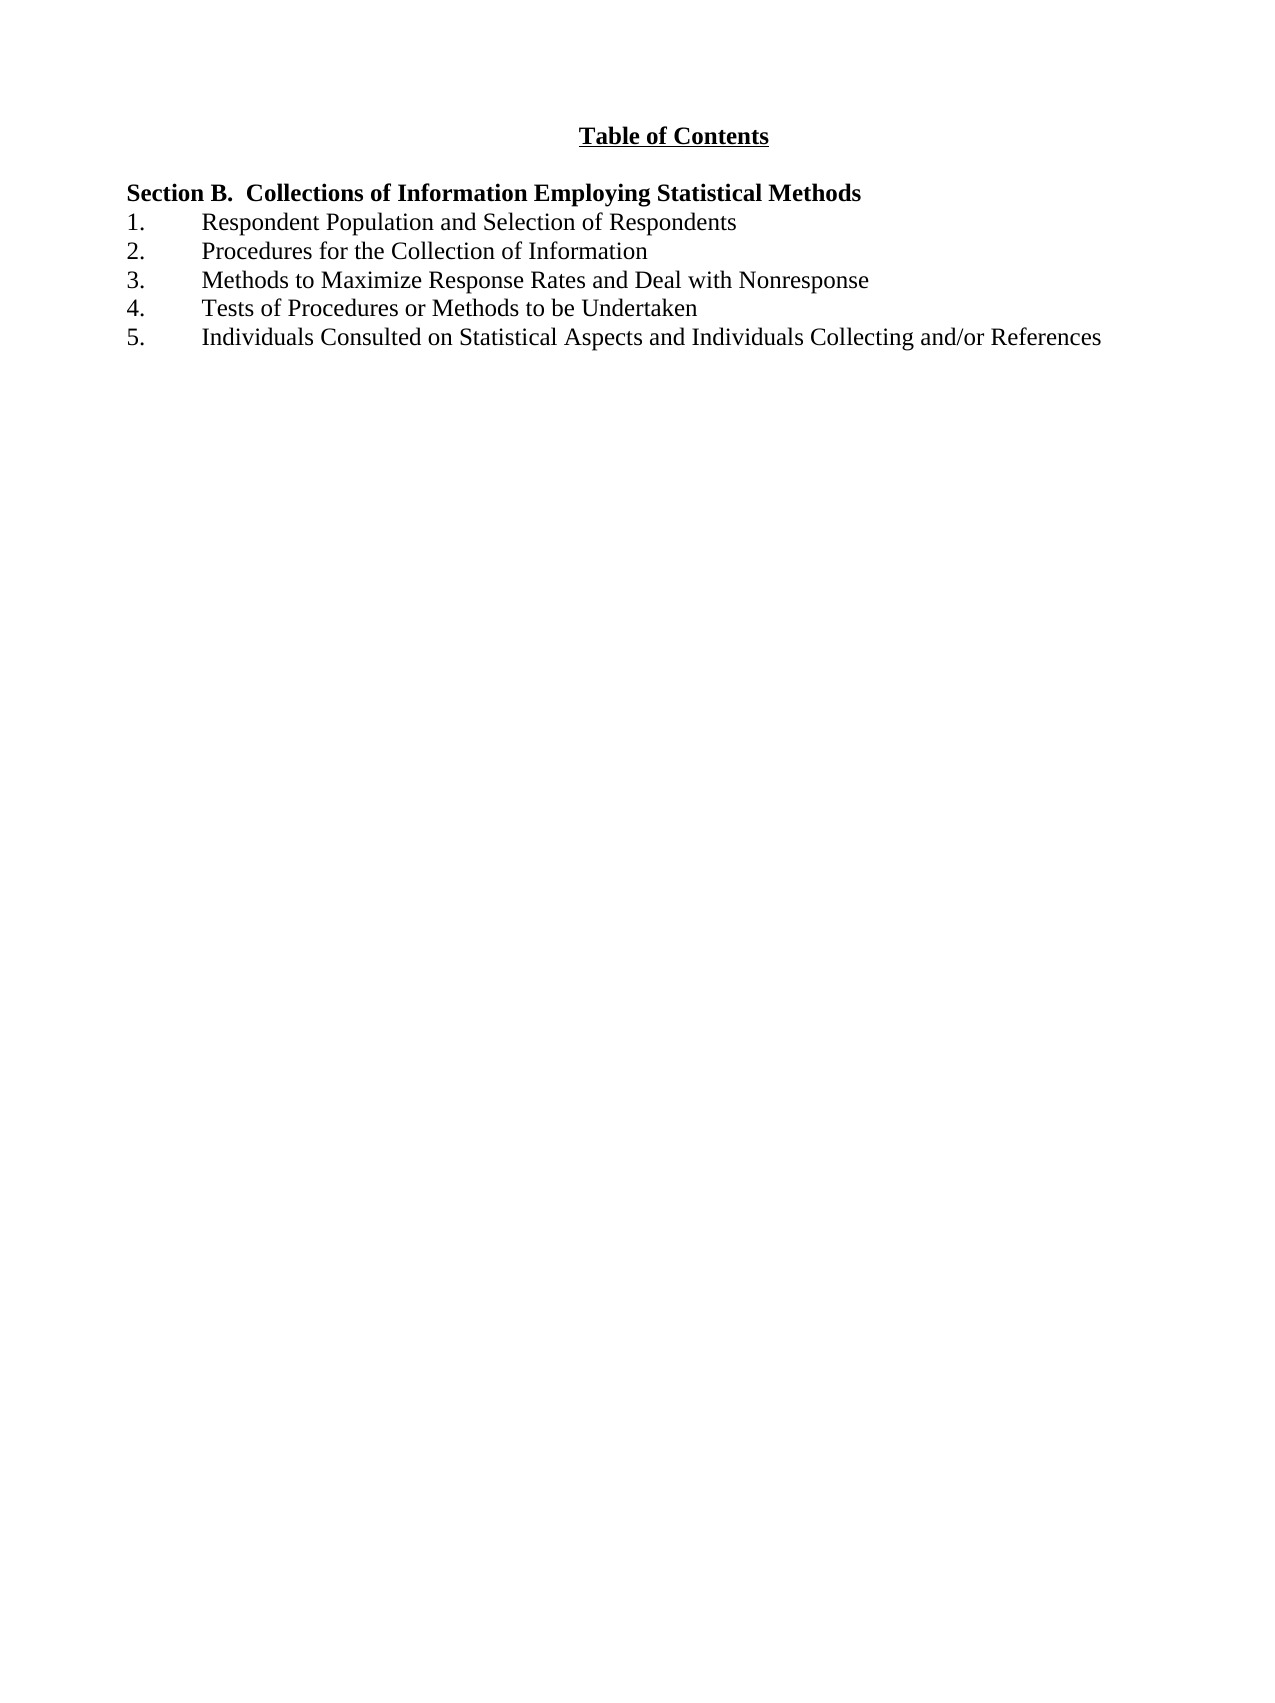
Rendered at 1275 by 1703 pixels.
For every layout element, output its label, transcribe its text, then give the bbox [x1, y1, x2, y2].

text 1. Respondent Population and Selection of Respondents [126, 207, 1221, 236]
text 2. Procedures for the Collection of Information [126, 236, 1221, 265]
text Table of Contents [126, 121, 1221, 150]
text 4. Tests of Procedures or Methods to be Undertaken [126, 293, 1221, 322]
text 5. Individuals Consulted on Statistical Aspects and Individuals Collecting and/or References [126, 322, 1221, 351]
text 3. Methods to Maximize Response Rates and Deal with Nonresponse [126, 265, 1221, 293]
text Section B. Collections of Information Employing Statistical Methods [126, 178, 1221, 207]
